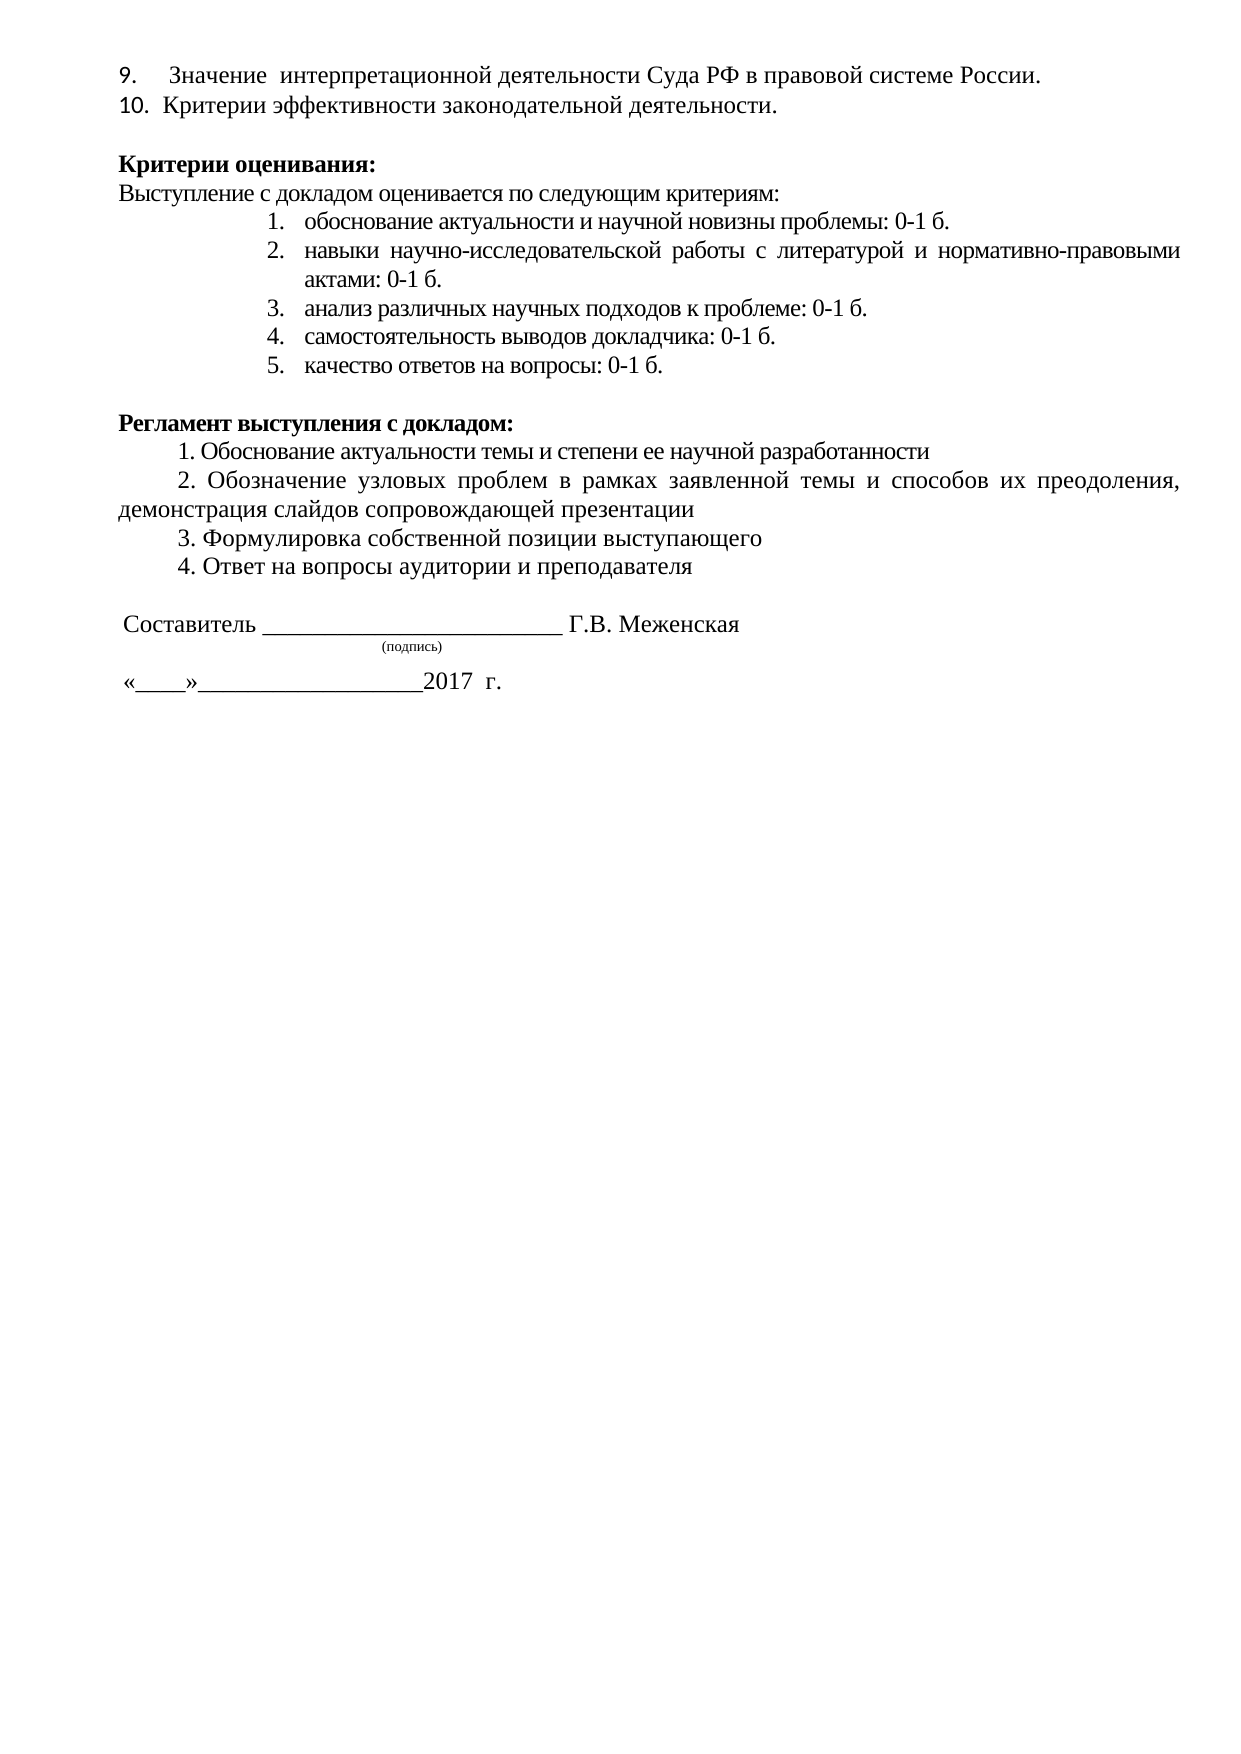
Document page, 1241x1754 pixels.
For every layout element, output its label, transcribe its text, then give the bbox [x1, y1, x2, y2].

list Критерии эффективности законодательной деятельности. [118, 89, 1181, 120]
text (подпись) [123, 638, 1181, 666]
text 4. Ответ на вопросы аудитории и преподавателя [118, 551, 1181, 580]
text Составитель ________________________ Г.В. Меженская [123, 609, 1181, 638]
text «____»__________________2017 г. [123, 666, 1181, 695]
text 1. Обоснование актуальности темы и степени ее научной разработанности [118, 436, 1181, 465]
list обоснование актуальности и научной новизны проблемы: 0-1 б. [267, 206, 1181, 235]
text 3. Формулировка собственной позиции выступающего [118, 523, 1181, 551]
list анализ различных научных подходов к проблеме: 0-1 б. [267, 293, 1181, 321]
text Регламент выступления с докладом: [118, 408, 1181, 436]
text Выступление с докладом оценивается по следующим критериям: [118, 178, 1181, 206]
list навыки научно-исследовательской работы с литературой и нормативно-правовыми актами: 0-1 б. [267, 235, 1181, 293]
text Критерии оценивания: [118, 149, 1181, 178]
text 2. Обозначение узловых проблем в рамках заявленной темы и способов их преодоления, демонстрация слайдов сопровождающей презентации [118, 465, 1181, 523]
list качество ответов на вопросы: 0-1 б. [267, 350, 1181, 379]
list Значение интерпретационной деятельности Суда РФ в правовой системе России. [118, 59, 1181, 89]
list самостоятельность выводов докладчика: 0-1 б. [267, 321, 1181, 350]
